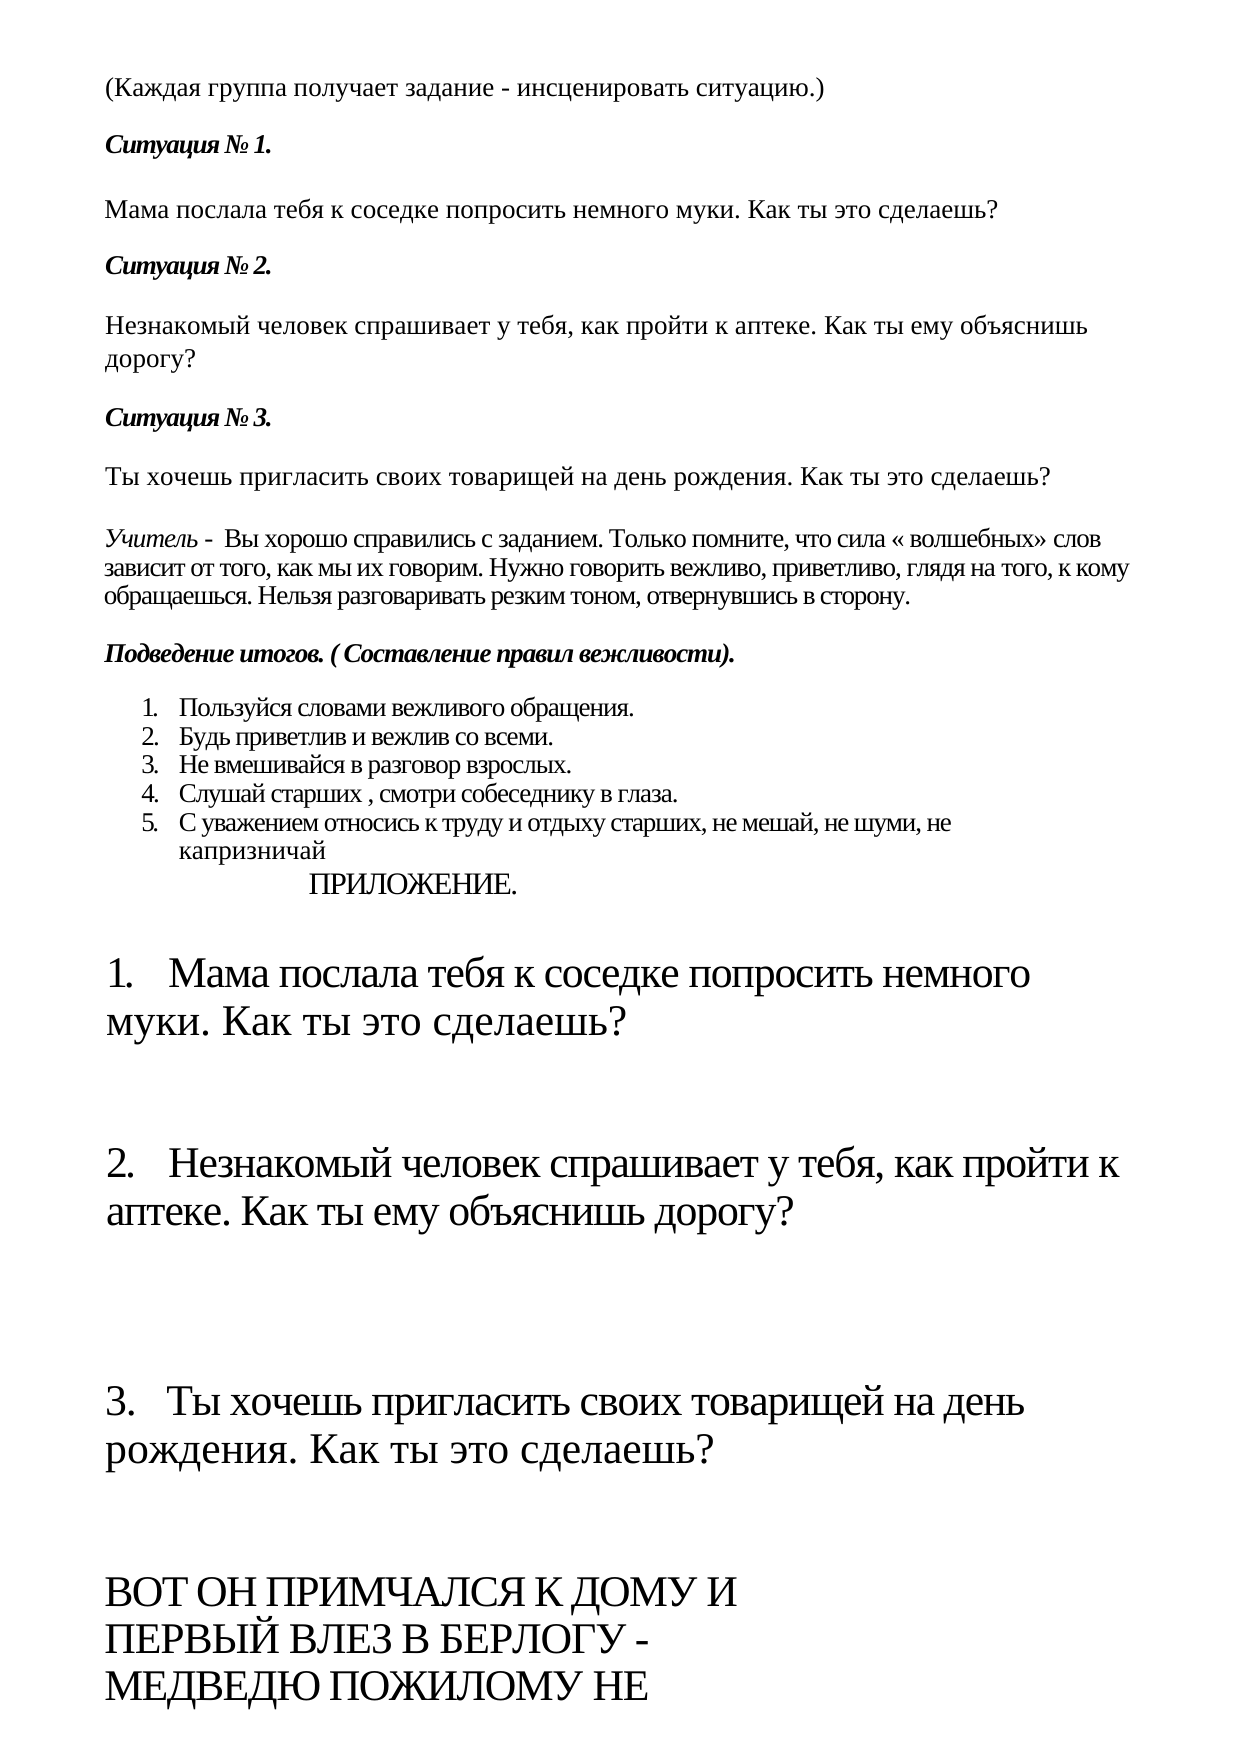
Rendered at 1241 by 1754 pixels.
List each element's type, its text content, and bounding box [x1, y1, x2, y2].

text Подведение итогов. ( Составление правил вежливости). [104, 637, 1137, 668]
list Не вмешивайся в разговор взрослых. [141, 751, 1137, 780]
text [104, 1568, 813, 1710]
text Незнакомый человек спрашивает у тебя, как пройти к аптеке. Как ты ему объяснишь дорогу? [105, 308, 1137, 374]
text ПРИЛОЖЕНИЕ. [308, 865, 1137, 901]
list С уважением относись к труду и отдыху старших, не мешай, не шуми, не капризничай [141, 808, 1041, 865]
list Пользуйся словами вежливого обращения. [141, 694, 1137, 723]
list Будь приветлив и вежлив со всеми. [141, 723, 1137, 751]
text Ты хочешь пригласить своих товарищей на день рождения. Как ты это сделаешь? [105, 459, 1089, 492]
text Мама послала тебя к соседке попросить немного муки. Как ты это сделаешь? [104, 193, 1137, 224]
list Слушай старших , смотри собеседнику в глаза. [141, 780, 1137, 808]
text Ситуация № 2. [105, 249, 1137, 281]
text 3. Ты хочешь пригласить своих товарищей на день рождения. Как ты это сделаешь? [105, 1377, 1137, 1473]
text Ситуация № 3. [105, 401, 1137, 432]
text Ситуация № 1. [105, 128, 1137, 159]
text Учитель - Вы хорошо справились с заданием. Только помните, что сила « волшебных» слов зависит от того, как мы их говорим. Нужно говорить вежливо, приветливо, глядя на того, к кому обращаешься. Нельзя разговаривать резким тоном, отвернувшись в сторону. [103, 525, 1137, 610]
list Незнакомый человек спрашивает у тебя, как пройти к аптеке. Как ты ему объяснишь дорогу? [106, 1139, 1137, 1235]
list Мама послала тебя к соседке попросить немного муки. Как ты это сделаешь? [106, 949, 1137, 1045]
text (Каждая группа получает задание - инсценировать ситуацию.) [105, 74, 1137, 102]
